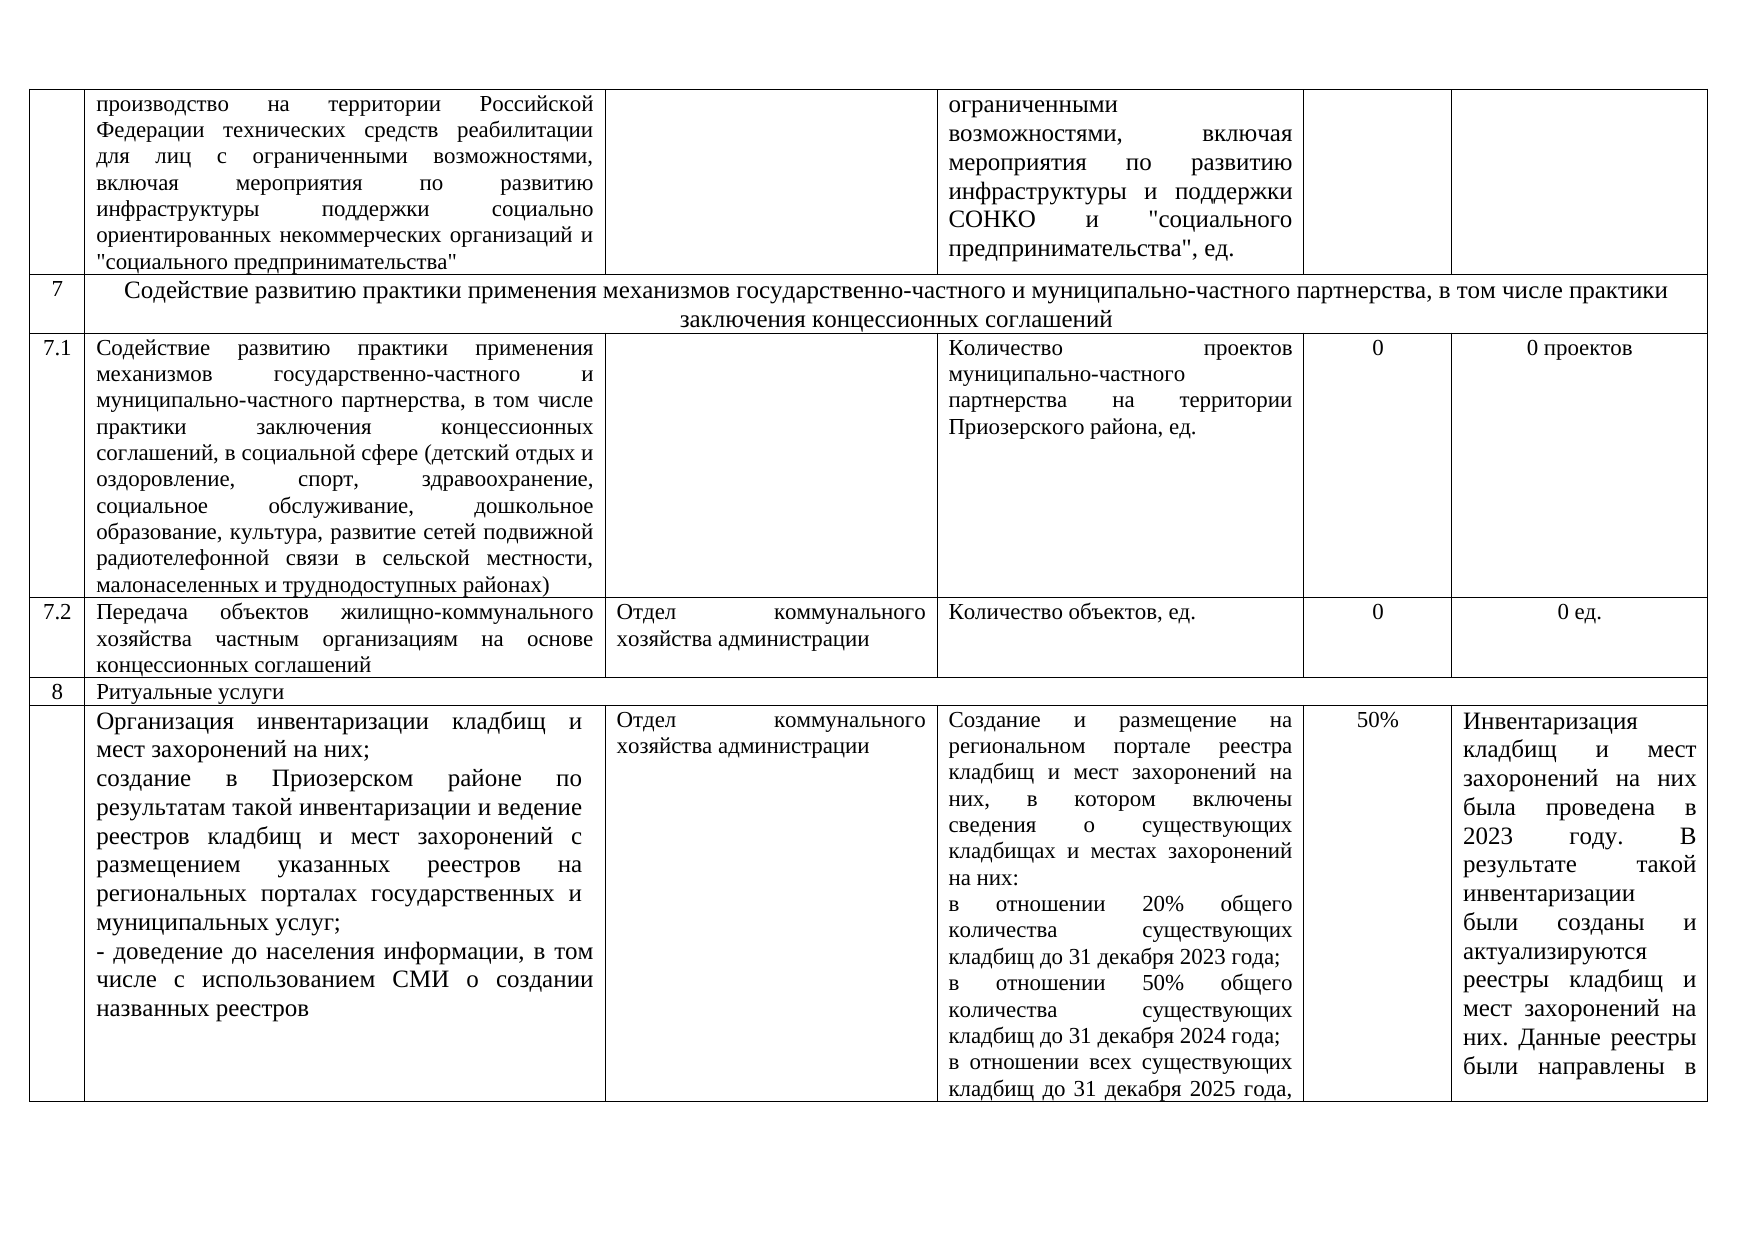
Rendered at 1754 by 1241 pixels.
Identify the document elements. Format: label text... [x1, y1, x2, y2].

table_cell Содействие развитию практики применения механизмов государственно-частного и муниципально-частного партнерства, в том числе практики заключения концессионных соглашений, в социальной сфере (детский отдых и оздоровление, спорт, здравоохранение, социальное обслуживание, дошкольное образование, культура, развитие сетей подвижной радиотелефонной связи в сельской местности, малонаселенных и труднодоступных районах) [85, 334, 605, 597]
table_cell 0 ед. [1452, 598, 1707, 677]
table_cell 0 [1304, 334, 1451, 597]
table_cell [1452, 706, 1707, 1101]
table_cell [606, 334, 937, 597]
table_cell 0 проектов [1452, 334, 1707, 597]
table_cell 6 [30, 90, 84, 274]
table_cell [938, 706, 1303, 1101]
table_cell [1452, 90, 1707, 274]
table_cell Передача объектов жилищно-коммунального хозяйства частным организациям на основе концессионных соглашений [85, 598, 605, 677]
table_cell [30, 706, 84, 1101]
table_cell 50% [1304, 706, 1451, 1101]
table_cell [85, 90, 605, 274]
table_cell 0 [1304, 598, 1451, 677]
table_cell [85, 706, 605, 1101]
table_cell Содействие развитию практики применения механизмов государственно-частного и муниципально-частного партнерства, в том числе практики заключения концессионных соглашений [85, 275, 1707, 333]
table_cell 7 [30, 275, 84, 333]
table_cell 7.2 [30, 598, 84, 677]
table_cell 7.1 [30, 334, 84, 597]
table_cell 8 [30, 678, 84, 705]
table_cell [938, 90, 1303, 274]
table_cell 4 [1304, 90, 1451, 274]
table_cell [606, 90, 937, 274]
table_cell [606, 706, 937, 1101]
table_cell Количество объектов, ед. [938, 598, 1303, 677]
table_cell Количество проектов муниципально-частного партнерства на территории Приозерского района, ед. [938, 334, 1303, 597]
table_cell Отдел коммунального хозяйства администрации [606, 598, 937, 677]
table_cell Ритуальные услуги [85, 678, 1707, 705]
